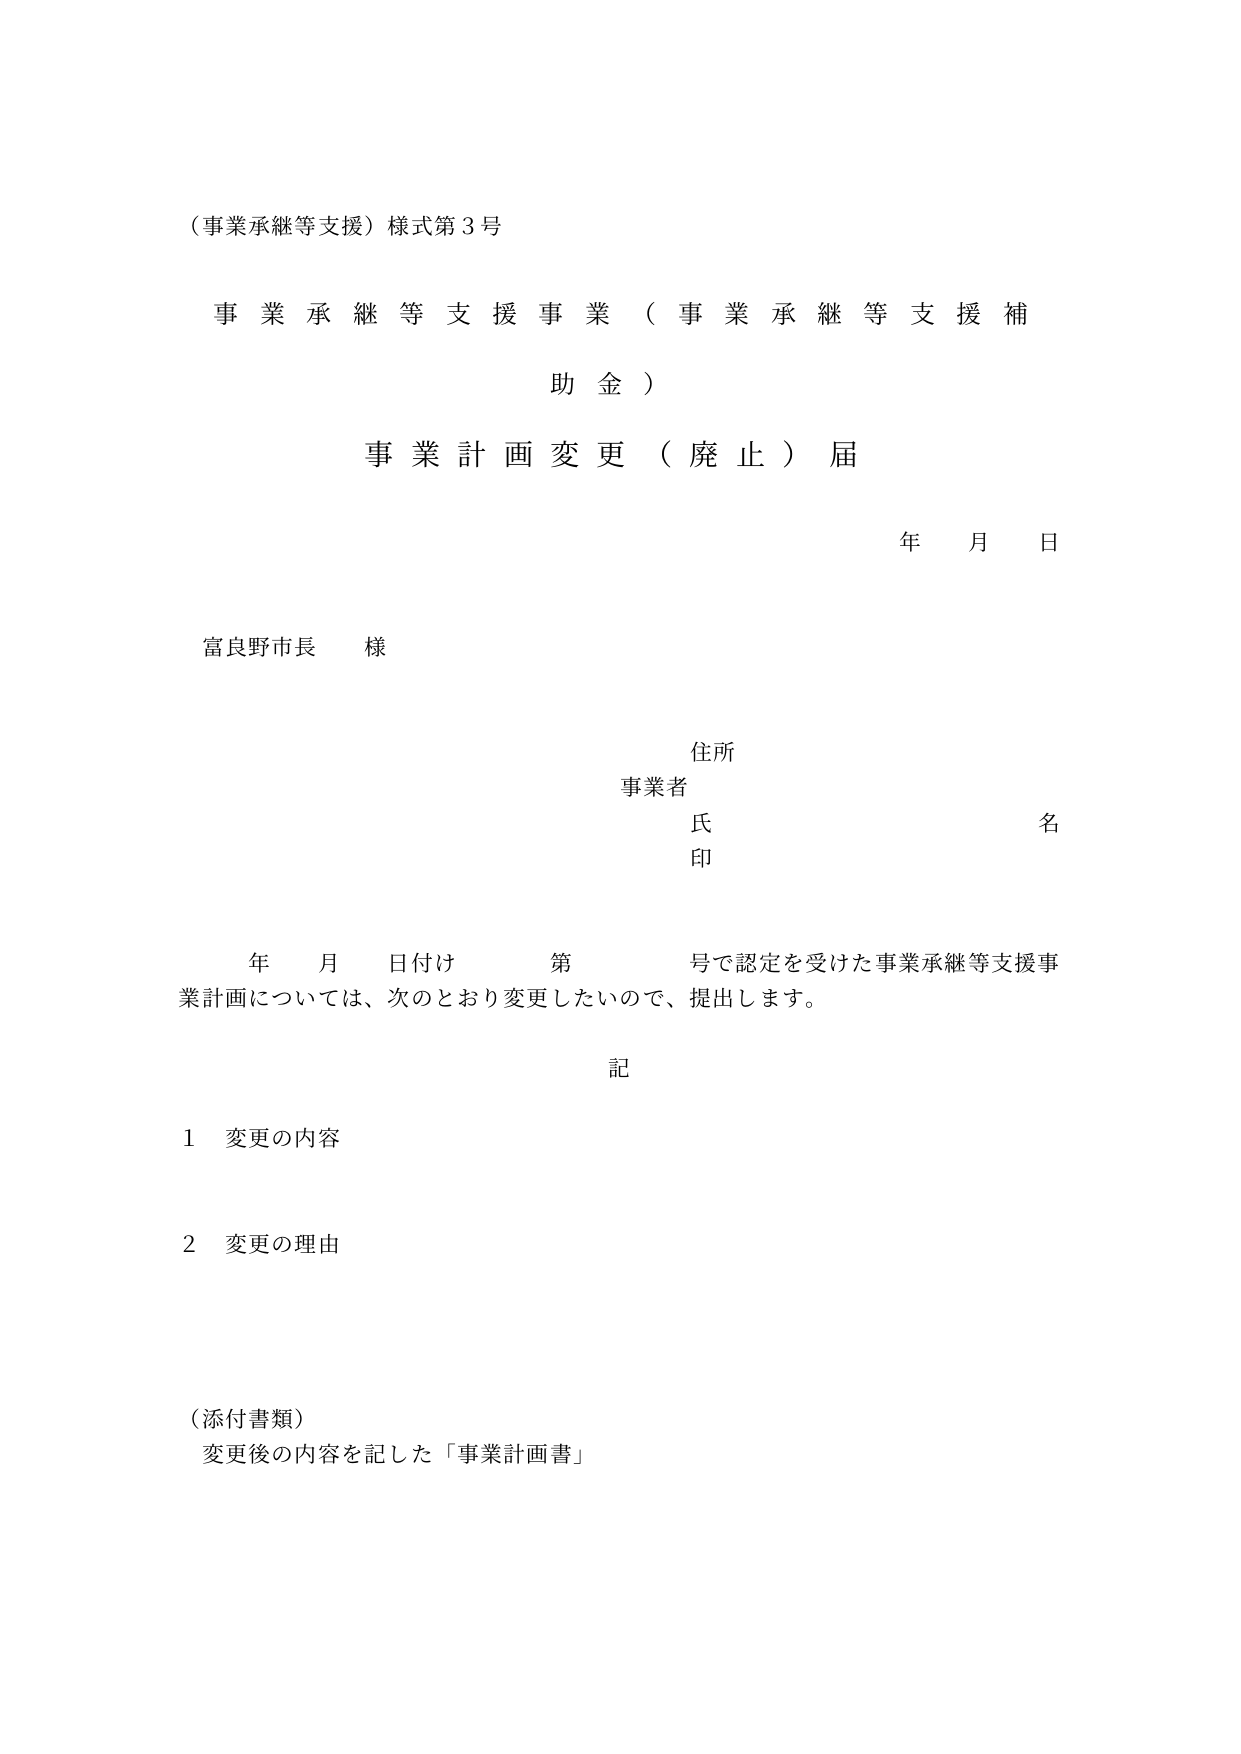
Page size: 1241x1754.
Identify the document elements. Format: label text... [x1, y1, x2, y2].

text （事業承継等支援）様式第３号 [179, 207, 1061, 242]
text ２ 変更の理由 [179, 1225, 1061, 1260]
text 事業計画変更（廃止）届 [179, 418, 1061, 488]
text 年 月 日 [179, 523, 1061, 558]
text 富良野市長 様 [179, 628, 1061, 663]
text （添付書類） [179, 1401, 1061, 1436]
text 氏名 印 [687, 804, 1061, 874]
text 住所 [687, 734, 1061, 769]
text １ 変更の内容 [179, 1120, 1061, 1155]
text 事業承継等支援事業（事業承継等支援補助金） [179, 277, 1061, 418]
text 事業者 [610, 769, 1061, 804]
text 変更後の内容を記した「事業計画書」 [179, 1436, 1061, 1471]
text 年 月 日付け 第 号で認定を受けた事業承継等支援事業計画については、次のとおり変更したいので、提出します。 [179, 944, 1061, 1014]
text 記 [179, 1050, 1061, 1085]
